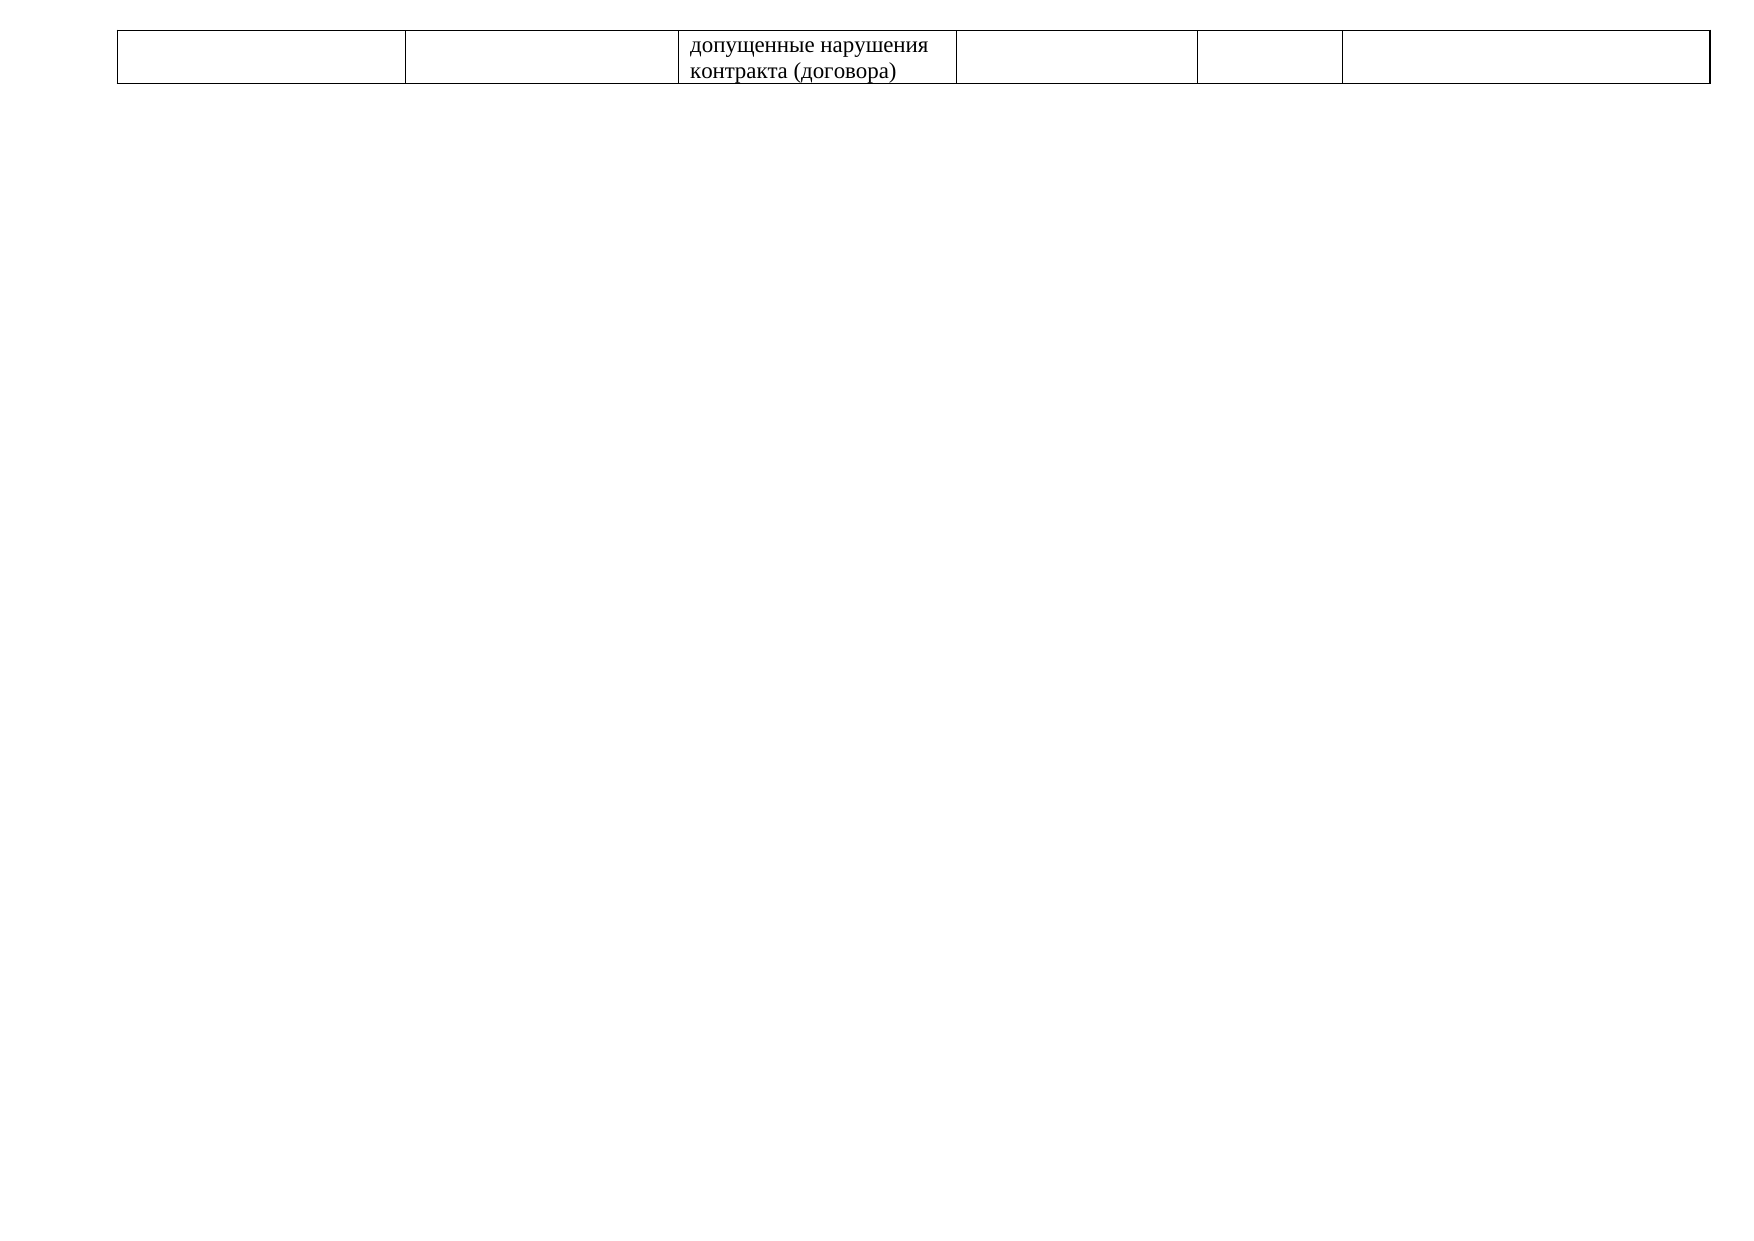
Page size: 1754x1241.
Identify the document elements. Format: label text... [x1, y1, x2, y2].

table_cell низкая [1198, 31, 1342, 83]
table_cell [406, 31, 678, 83]
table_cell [679, 31, 956, 83]
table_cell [118, 31, 405, 83]
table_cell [1343, 31, 1709, 83]
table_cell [957, 31, 1197, 83]
